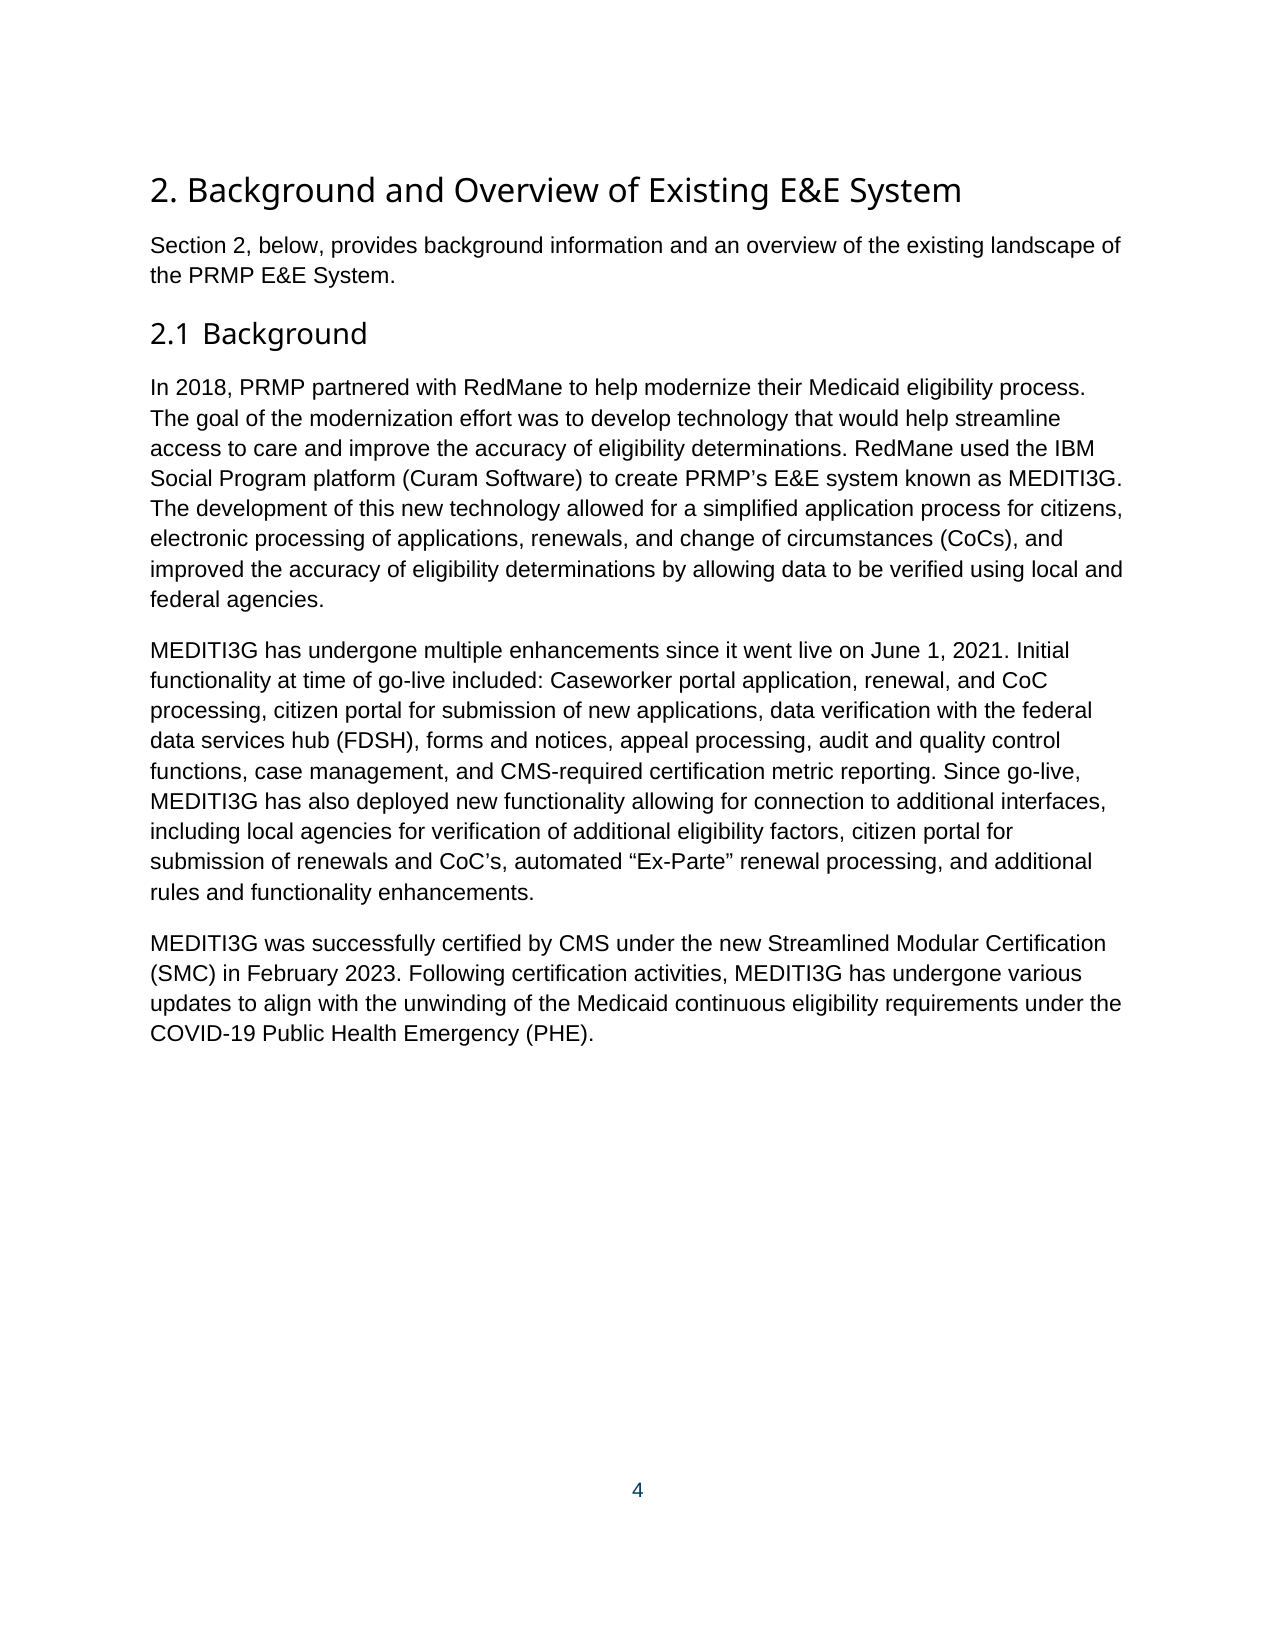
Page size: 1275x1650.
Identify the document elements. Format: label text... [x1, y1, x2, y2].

text In 2018, PRMP partnered with RedMane to help modernize their Medicaid eligibility process. The goal of the modernization effort was to develop technology that would help streamline access to care and improve the accuracy of eligibility determinations. RedMane used the IBM Social Program platform (Curam Software) to create PRMP’s E&E system known as MEDITI3G. The development of this new technology allowed for a simplified application process for citizens, electronic processing of applications, renewals, and change of circumstances (CoCs), and improved the accuracy of eligibility determinations by allowing data to be verified using local and federal agencies. [150, 374, 1125, 612]
text MEDITI3G has undergone multiple enhancements since it went live on June 1, 2021. Initial functionality at time of go-live included: Caseworker portal application, renewal, and CoC processing, citizen portal for submission of new applications, data verification with the federal data services hub (FDSH), forms and notices, appeal processing, audit and quality control functions, case management, and CMS-required certification metric reporting. Since go-live, MEDITI3G has also deployed new functionality allowing for connection to additional interfaces, including local agencies for verification of additional eligibility factors, citizen portal for submission of renewals and CoC’s, automated “Ex-Parte” renewal processing, and additional rules and functionality enhancements. [150, 637, 1125, 905]
text MEDITI3G was successfully certified by CMS under the new Streamlined Modular Certification (SMC) in February 2023. Following certification activities, MEDITI3G has undergone various updates to align with the unwinding of the Medicaid continuous eligibility requirements under the COVID-19 Public Health Emergency (PHE). [150, 929, 1125, 1047]
subtitle 2. Background and Overview of Existing E&E System [150, 167, 1125, 212]
text Section 2, below, provides background information and an overview of the existing landscape of the PRMP E&E System. [150, 232, 1125, 289]
subtitle 2.1 Background [150, 313, 1125, 353]
